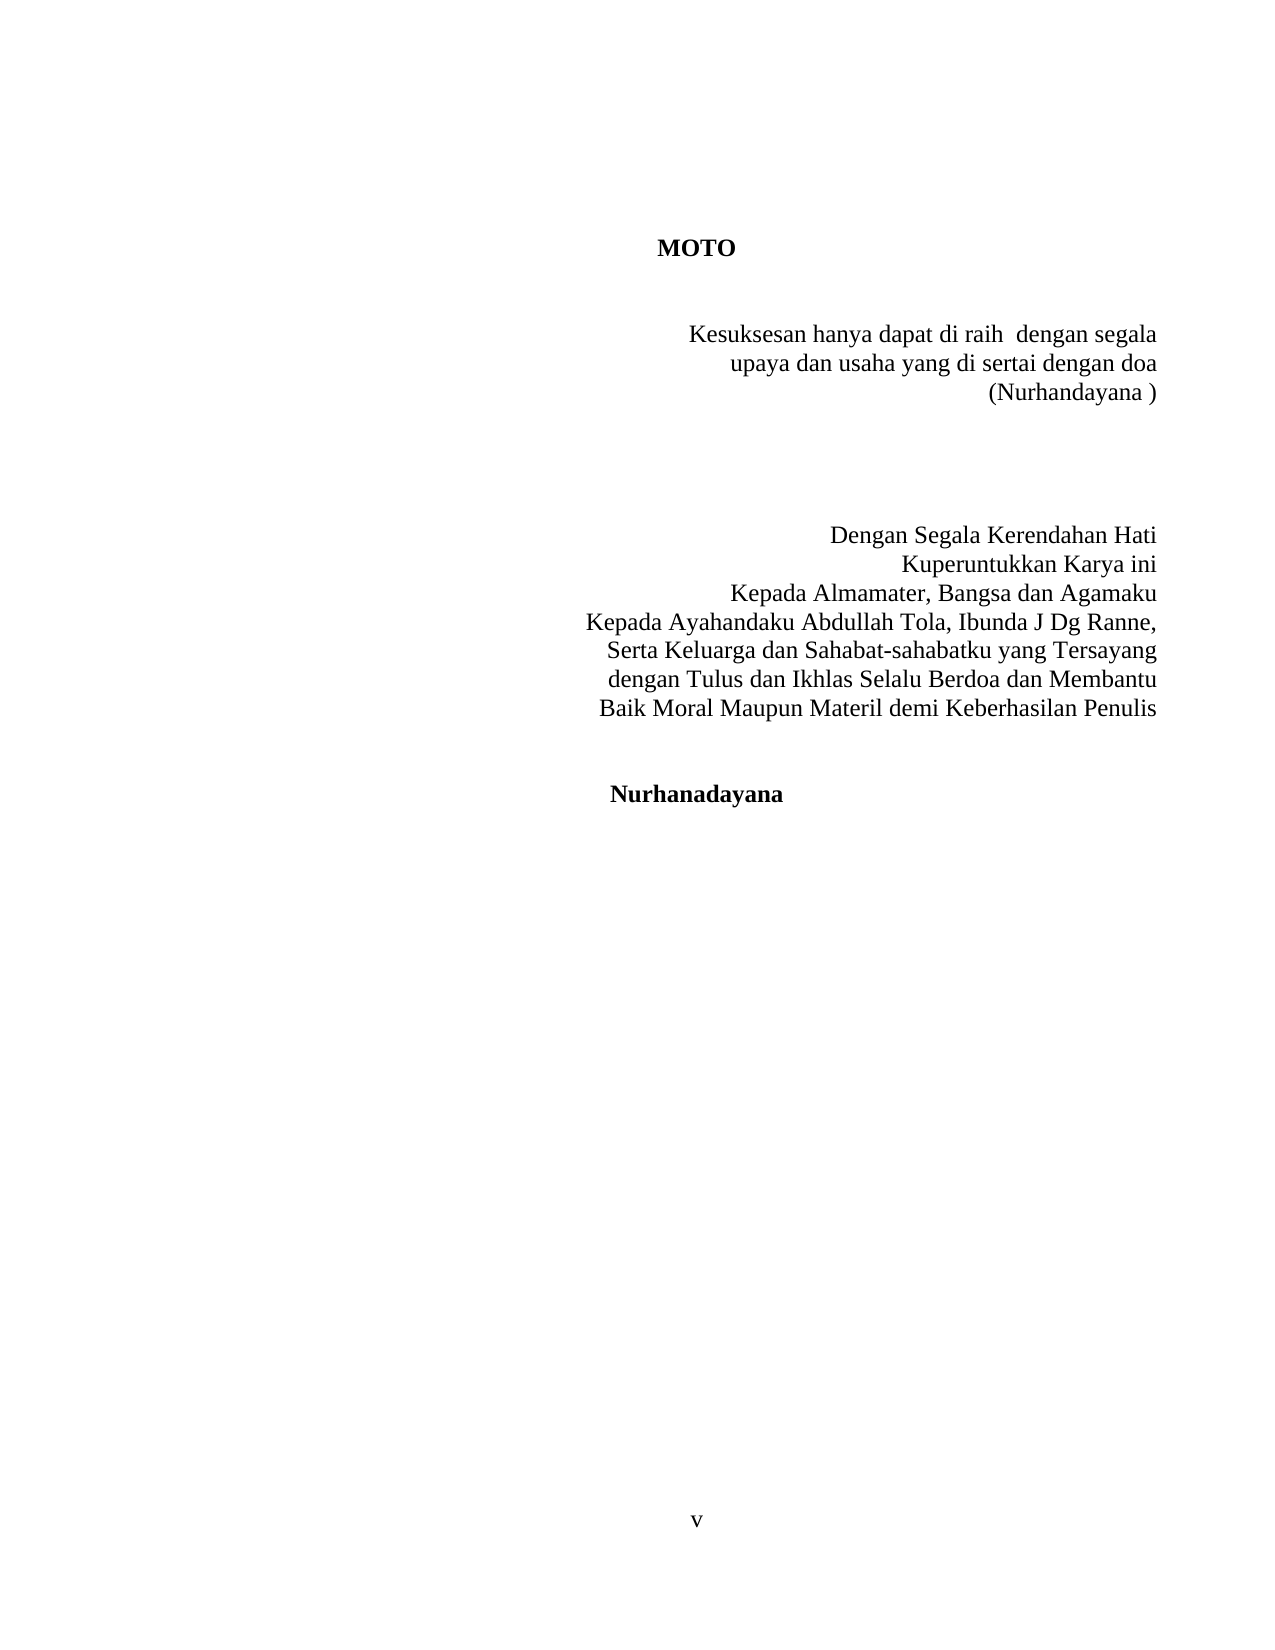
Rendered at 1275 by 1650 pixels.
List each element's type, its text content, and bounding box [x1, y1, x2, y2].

text Kuperuntukkan Karya ini [236, 549, 1157, 578]
text (Nurhandayana ) [236, 377, 1157, 406]
text Baik Moral Maupun Materil demi Keberhasilan Penulis [236, 693, 1157, 722]
text Kepada Almamater, Bangsa dan Agamaku [236, 578, 1157, 607]
text Nurhanadayana [236, 779, 1157, 808]
text Kesuksesan hanya dapat di raih dengan segala [236, 319, 1157, 348]
text Serta Keluarga dan Sahabat-sahabatku yang Tersayang [236, 636, 1157, 664]
text upaya dan usaha yang di sertai dengan doa [236, 348, 1157, 377]
text Dengan Segala Kerendahan Hati [236, 521, 1157, 549]
text dengan Tulus dan Ikhlas Selalu Berdoa dan Membantu [236, 664, 1157, 693]
text MOTO [236, 233, 1157, 262]
text Kepada Ayahandaku Abdullah Tola, Ibunda J Dg Ranne, [236, 607, 1157, 636]
